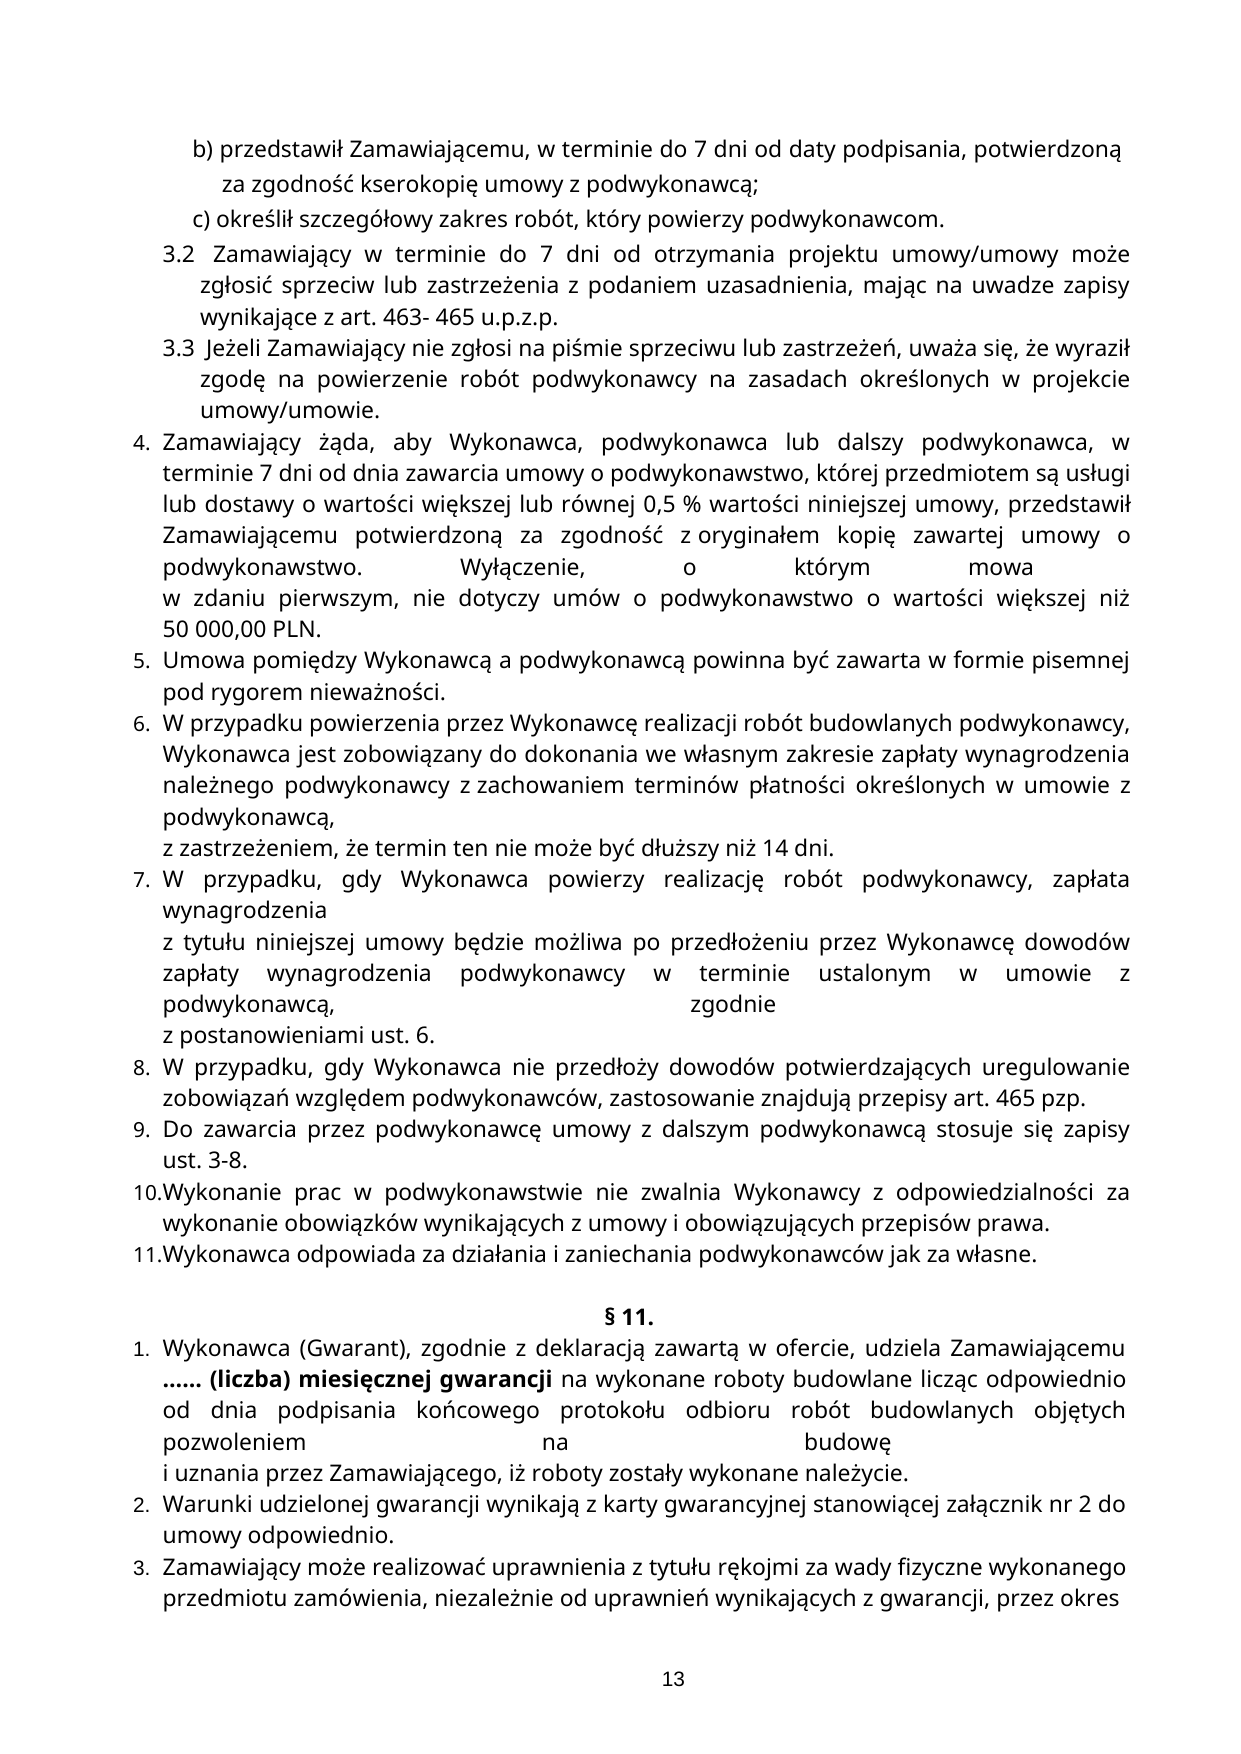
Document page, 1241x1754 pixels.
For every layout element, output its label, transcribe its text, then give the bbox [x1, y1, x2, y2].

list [133, 1551, 1127, 1613]
list Do zawarcia przez podwykonawcę umowy z dalszym podwykonawcą stosuje się zapisy ust. 3-8. [133, 1113, 1131, 1176]
list Wykonawca (Gwarant), zgodnie z deklaracją zawartą w ofercie, udziela Zamawiającemu …… (liczba) miesięcznej gwarancji na wykonane roboty budowlane licząc odpowiednio od dnia podpisania końcowego protokołu odbioru robót budowlanych objętych pozwoleniem na budowę i uznania przez Zamawiającego, iż roboty zostały wykonane należycie. [133, 1332, 1127, 1488]
list Zamawiający żąda, aby Wykonawca, podwykonawca lub dalszy podwykonawca, w terminie 7 dni od dnia zawarcia umowy o podwykonawstwo, której przedmiotem są usługi lub dostawy o wartości większej lub równej 0,5 % wartości niniejszej umowy, przedstawił Zamawiającemu potwierdzoną za zgodność z oryginałem kopię zawartej umowy o podwykonawstwo. Wyłączenie, o którym mowa w zdaniu pierwszym, nie dotyczy umów o podwykonawstwo o wartości większej niż 50 000,00 PLN. [133, 426, 1131, 644]
list Umowa pomiędzy Wykonawcą a podwykonawcą powinna być zawarta w formie pisemnej pod rygorem nieważności. [133, 644, 1131, 707]
list W przypadku, gdy Wykonawca powierzy realizację robót podwykonawcy, zapłata wynagrodzenia z tytułu niniejszej umowy będzie możliwa po przedłożeniu przez Wykonawcę dowodów zapłaty wynagrodzenia podwykonawcy w terminie ustalonym w umowie z podwykonawcą, zgodnie z postanowieniami ust. 6. [133, 863, 1131, 1051]
list Wykonawca odpowiada za działania i zaniechania podwykonawców jak za własne. [133, 1238, 1131, 1269]
text b) przedstawił Zamawiającemu, w terminie do 7 dni od daty podpisania, potwierdzoną za zgodność kserokopię umowy z podwykonawcą; [192, 133, 1123, 199]
text c) określił szczegółowy zakres robót, który powierzy podwykonawcom. [192, 203, 1123, 234]
list Wykonanie prac w podwykonawstwie nie zwalnia Wykonawcy z odpowiedzialności za wykonanie obowiązków wynikających z umowy i obowiązujących przepisów prawa. [133, 1176, 1131, 1238]
list W przypadku, gdy Wykonawca nie przedłoży dowodów potwierdzających uregulowanie zobowiązań względem podwykonawców, zastosowanie znajdują przepisy art. 465 pzp. [133, 1051, 1131, 1113]
list W przypadku powierzenia przez Wykonawcę realizacji robót budowlanych podwykonawcy, Wykonawca jest zobowiązany do dokonania we własnym zakresie zapłaty wynagrodzenia należnego podwykonawcy z zachowaniem terminów płatności określonych w umowie z podwykonawcą, z zastrzeżeniem, że termin ten nie może być dłuższy niż 14 dni. [133, 707, 1131, 863]
text § 11. [133, 1301, 1125, 1332]
list Jeżeli Zamawiający nie zgłosi na piśmie sprzeciwu lub zastrzeżeń, uważa się, że wyraził zgodę na powierzenie robót podwykonawcy na zasadach określonych w projekcie umowy/umowie. [162, 332, 1131, 426]
list Zamawiający w terminie do 7 dni od otrzymania projektu umowy/umowy może zgłosić sprzeciw lub zastrzeżenia z podaniem uzasadnienia, mając na uwadze zapisy wynikające z art. 463- 465 u.p.z.p. [162, 238, 1131, 332]
list Warunki udzielonej gwarancji wynikają z karty gwarancyjnej stanowiącej załącznik nr 2 do umowy odpowiednio. [133, 1488, 1127, 1551]
